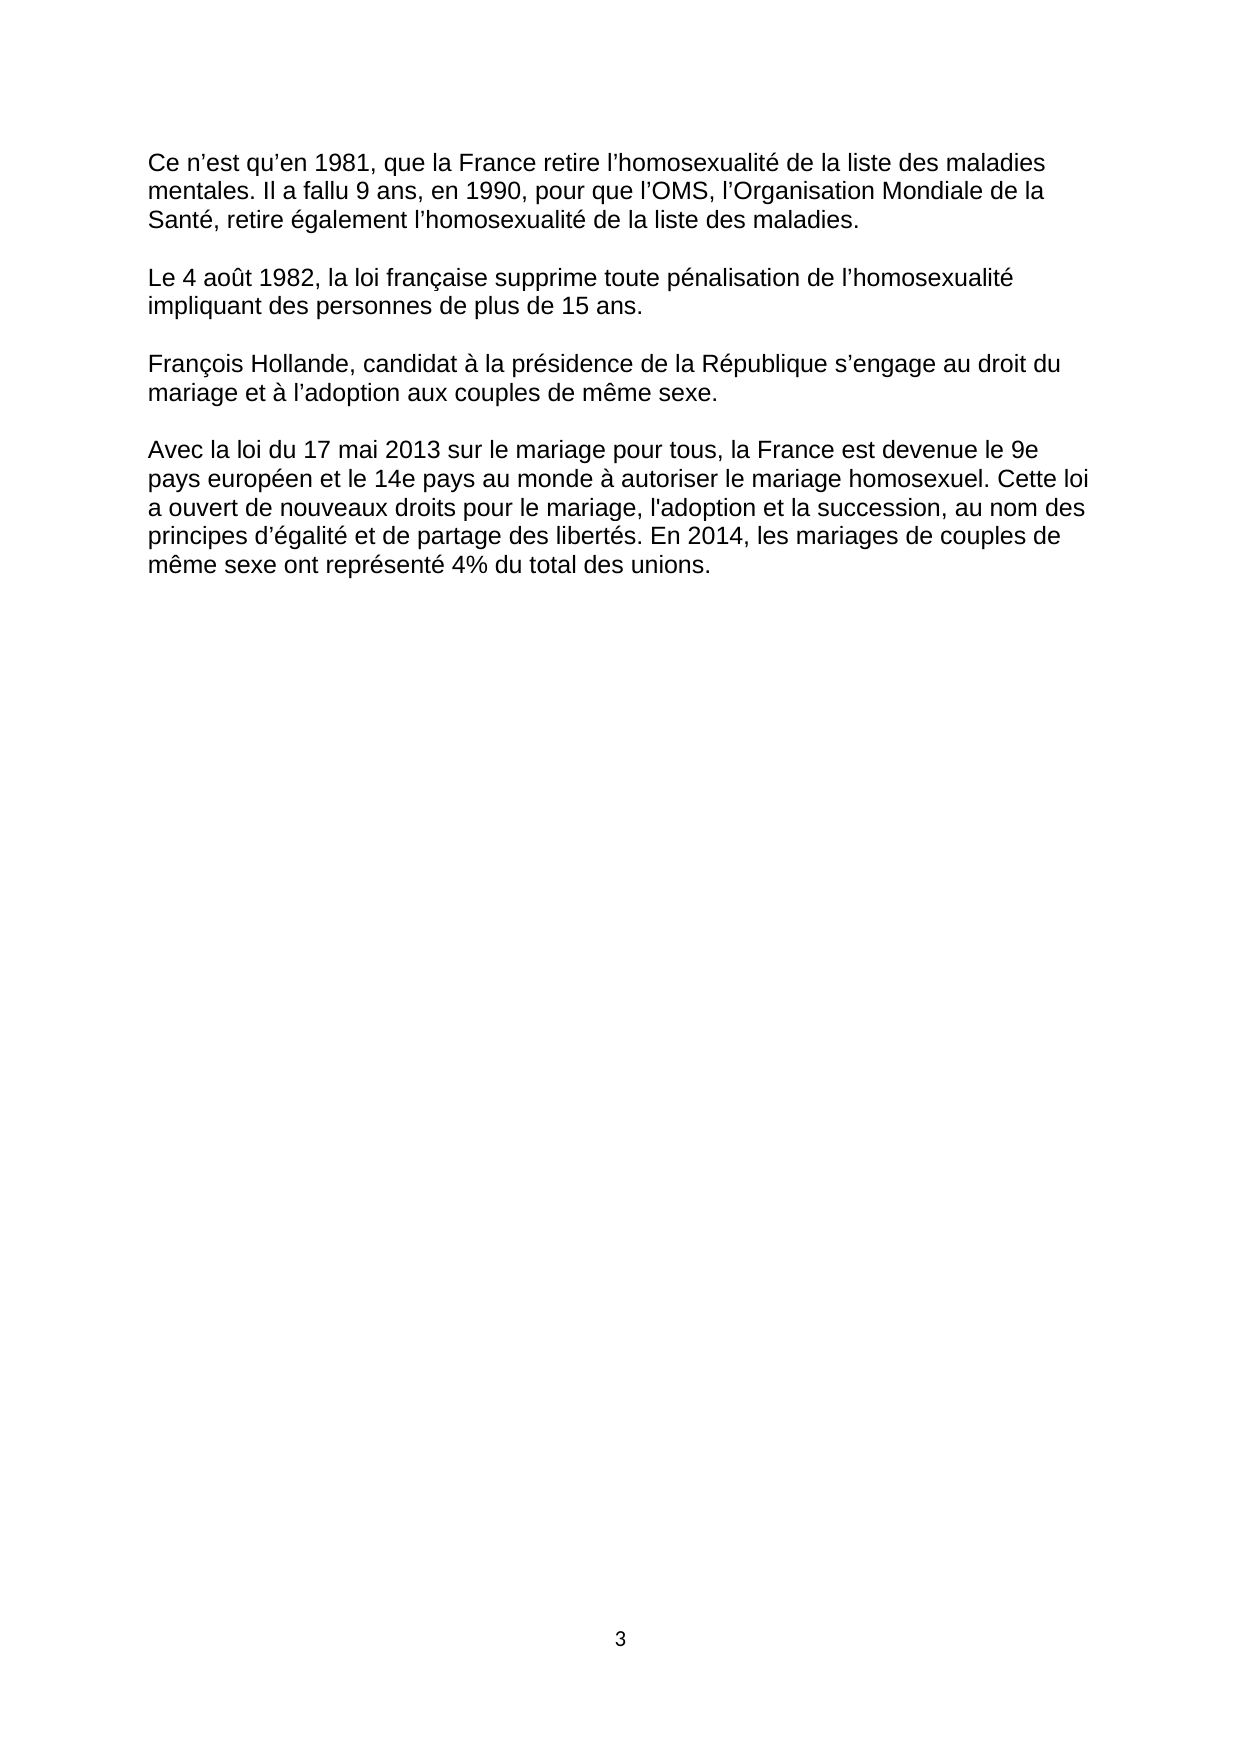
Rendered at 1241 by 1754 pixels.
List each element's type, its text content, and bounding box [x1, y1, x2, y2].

text Le 4 août 1982, la loi française supprime toute pénalisation de l’homosexualité impliquant des personnes de plus de 15 ans. [644, 263, 1093, 320]
text François Hollande, candidat à la présidence de la République s’engage au droit du mariage et à l’adoption aux couples de même sexe. [719, 349, 1093, 406]
text Ce n’est qu’en 1981, que la France retire l’homosexualité de la liste des maladies mentales. Il a fallu 9 ans, en 1990, pour que l’OMS, l’Organisation Mondiale de la Santé, retire également l’homosexualité de la liste des maladies. [861, 148, 1093, 234]
text Avec la loi du 17 mai 2013 sur le mariage pour tous, la France est devenue le 9e pays européen et le 14e pays au monde à autoriser le mariage homosexuel. Cette loi a ouvert de nouveaux droits pour le mariage, l'adoption et la succession, au nom des principes d’égalité et de partage des libertés. En 2014, les mariages de couples de même sexe ont représenté 4% du total des unions. [712, 435, 1093, 579]
